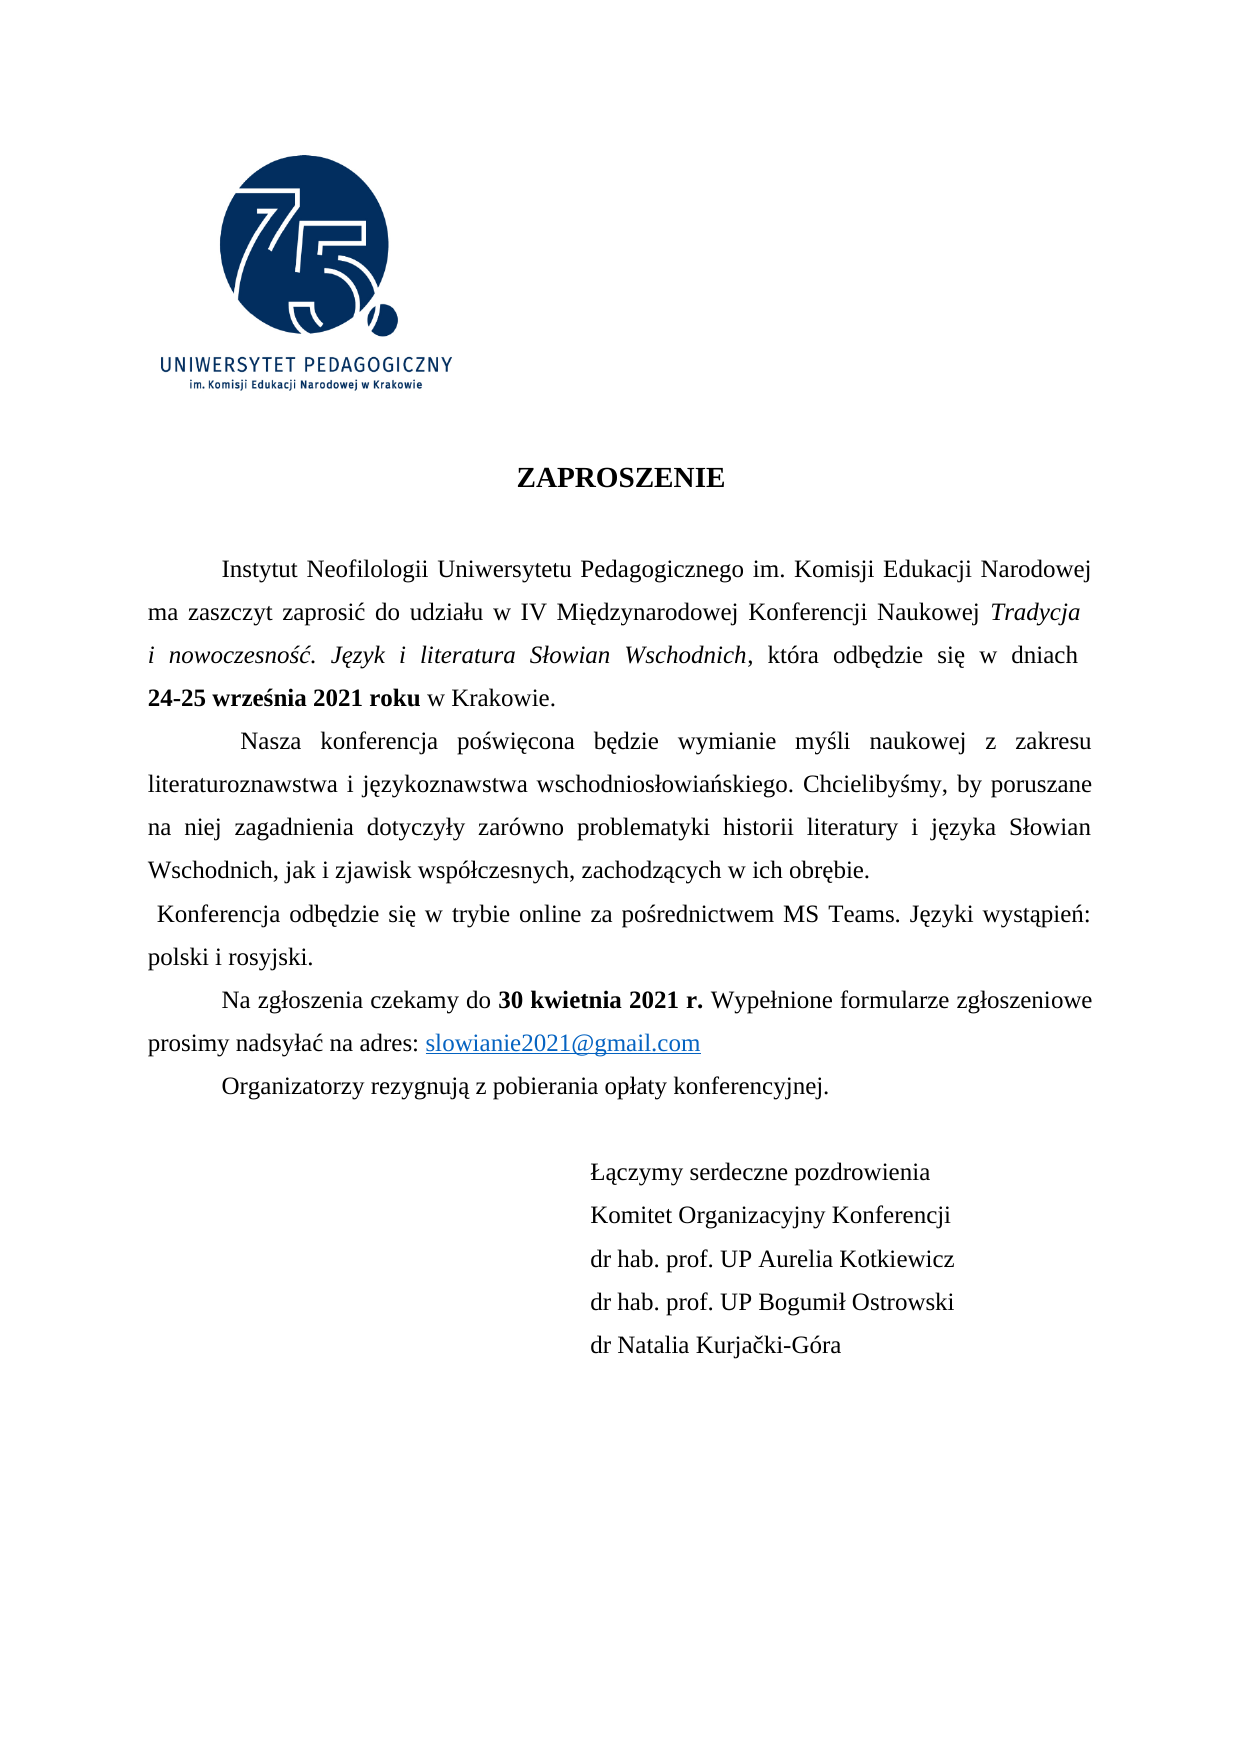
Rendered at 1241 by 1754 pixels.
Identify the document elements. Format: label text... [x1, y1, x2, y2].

text Nasza konferencja poświęcona będzie wymianie myśli naukowej z zakresu literaturoznawstwa i językoznawstwa wschodniosłowiańskiego. Chcielibyśmy, by poruszane na niej zagadnienia dotyczyły zarówno problematyki historii literatury i języka Słowian Wschodnich, jak i zjawisk współczesnych, zachodzących w ich obrębie. [148, 726, 1093, 884]
text Na zgłoszenia czekamy do 30 kwietnia 2021 r. Wypełnione formularze zgłoszeniowe prosimy nadsyłać na adres: slowianie2021@gmail.com [148, 985, 1093, 1057]
text dr hab. prof. UP Aurelia Kotkiewicz [516, 1244, 1093, 1272]
text ZAPROSZENIE [443, 460, 1093, 494]
text Instytut Neofilologii Uniwersytetu Pedagogicznego im. Komisji Edukacji Narodowej ma zaszczyt zaprosić do udziału w IV Międzynarodowej Konferencji Naukowej Tradycja i nowoczesność. Język i literatura Słowian Wschodnich, która odbędzie się w dniach 24-25 września 2021 roku w Krakowie. [148, 554, 1093, 712]
text Organizatorzy rezygnują z pobierania opłaty konferencyjnej. [148, 1071, 1093, 1100]
text Konferencja odbędzie się w trybie online za pośrednictwem MS Teams. Języki wystąpień: polski i rosyjski. [148, 899, 1093, 971]
text dr Natalia Kurjački-Góra [516, 1330, 1093, 1359]
text Łączymy serdeczne pozdrowienia [516, 1157, 1093, 1186]
picture [147, 147, 456, 398]
text Komitet Organizacyjny Konferencji [516, 1201, 1093, 1229]
text dr hab. prof. UP Bogumił Ostrowski [516, 1287, 1093, 1316]
